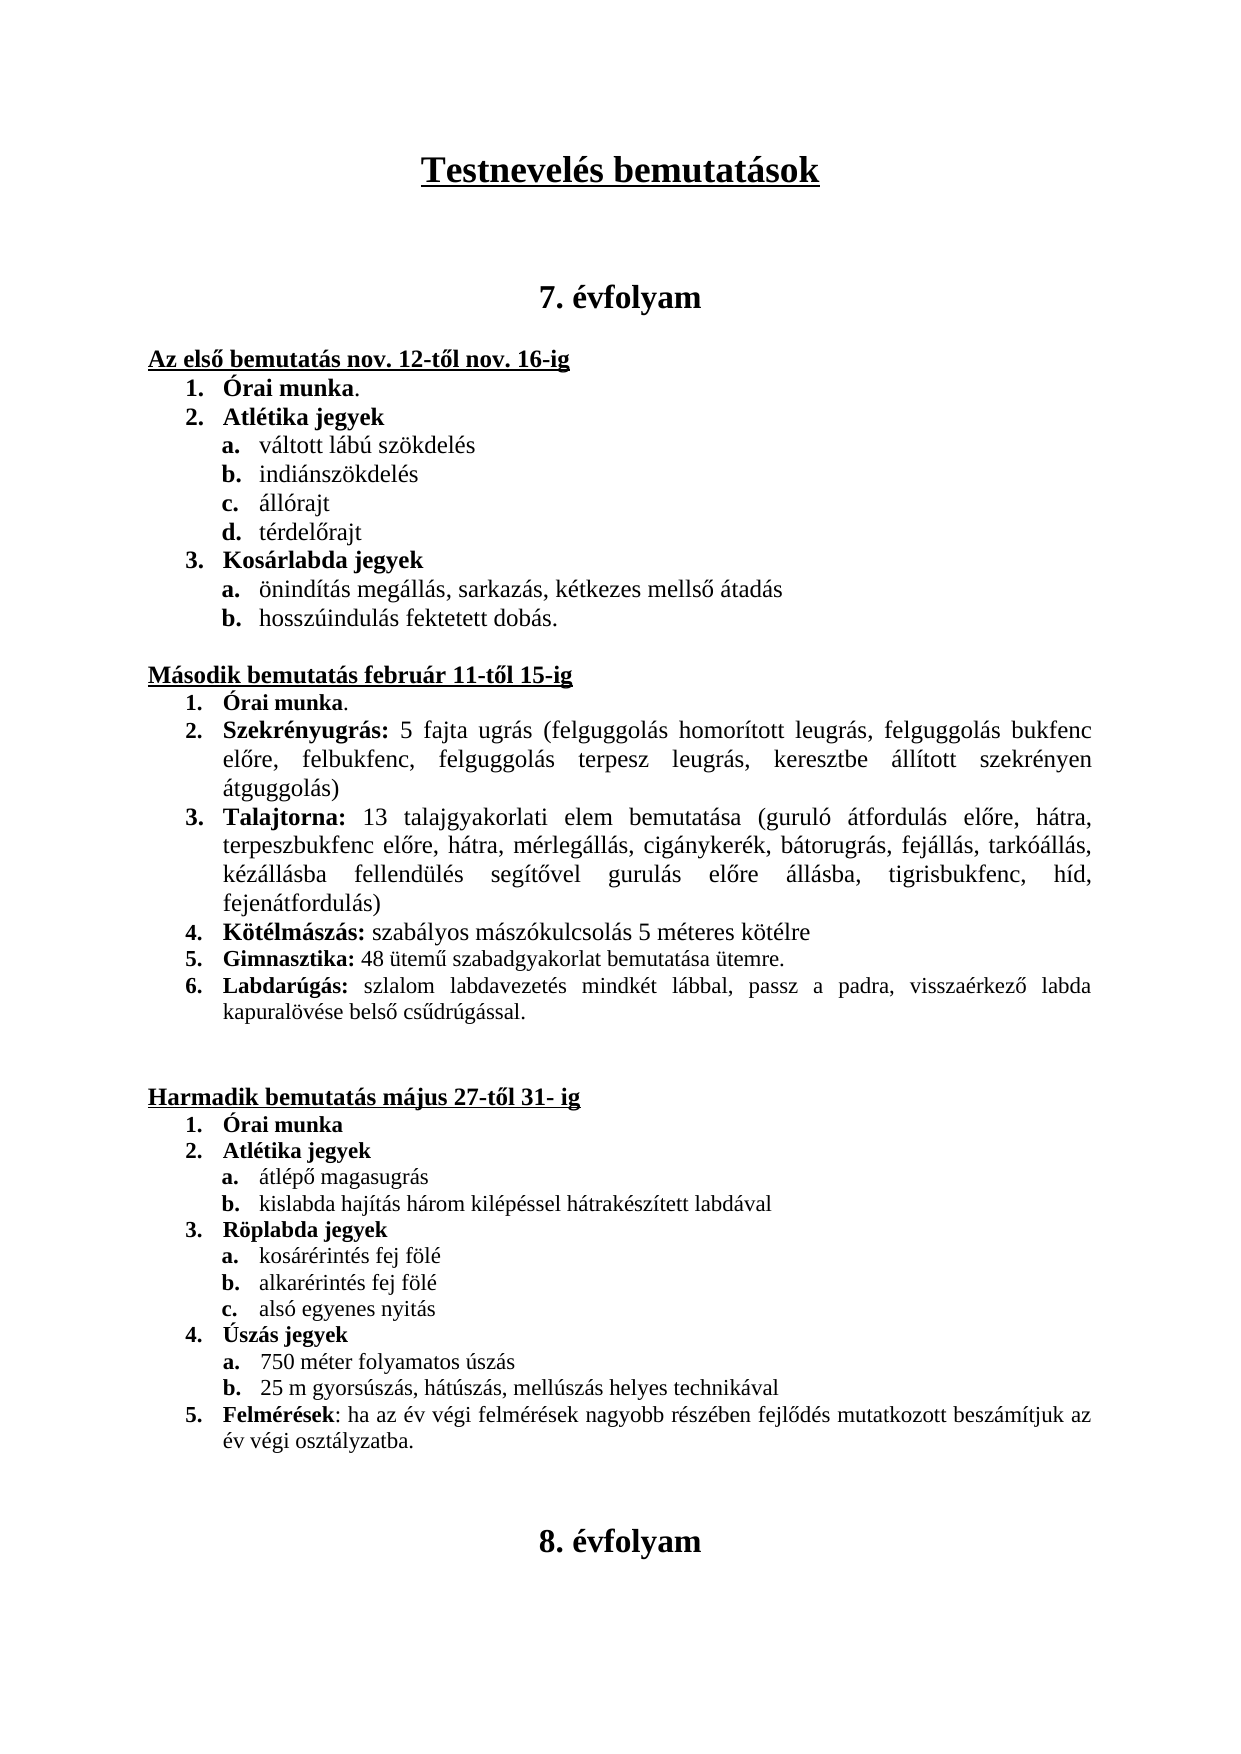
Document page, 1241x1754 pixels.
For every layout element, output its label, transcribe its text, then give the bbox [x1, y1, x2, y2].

text 8. évfolyam [148, 1521, 1093, 1560]
list folyamatos úszás [223, 1348, 1093, 1374]
list alsó egyenes nyitás [221, 1295, 1093, 1322]
list Röplabda jegyek [185, 1216, 1093, 1242]
list Kötélmászás: szabályos mászókulcsolás 5 méteres kötélre [185, 917, 1093, 945]
list gyorsúszás, hátúszás, mellúszás helyes technikával [223, 1374, 1093, 1401]
text Második bemutatás február 11-től 15-ig [148, 660, 1093, 689]
list állórajt [221, 488, 1093, 517]
text Az első bemutatás nov. 12-től nov. 16-ig [148, 344, 1093, 373]
list Órai munka. [185, 689, 1093, 715]
list önindítás megállás, sarkazás, kétkezes mellső átadás [221, 574, 1093, 603]
list Labdarúgás: szlalom labdavezetés mindkét lábbal, passz a padra, visszaérkező labda kapuralövése belső csűdrúgással. [185, 972, 1093, 1024]
list átlépő magasugrás [221, 1163, 1093, 1190]
list hosszúindulás fektetett dobás. [221, 603, 1093, 632]
text Harmadik bemutatás május 27-től 31- ig [148, 1082, 1093, 1111]
text 7. évfolyam [148, 277, 1093, 315]
list Órai munka [185, 1111, 1093, 1137]
list váltott lábú szökdelés [221, 430, 1093, 459]
list alkarérintés fej fölé [221, 1269, 1093, 1295]
list Úszás jegyek [185, 1322, 1093, 1348]
list Atlétika jegyek [185, 1137, 1093, 1163]
list kosárérintés fej fölé [221, 1242, 1093, 1269]
list térdelőrajt [221, 517, 1093, 545]
list Órai munka. [185, 373, 1093, 402]
list Atlétika jegyek [185, 402, 1093, 430]
list Talajtorna: 13 talajgyakorlati elem bemutatása (guruló átfordulás előre, hátra, terpeszbukfenc előre, hátra, mérlegállás, cigánykerék, bátorugrás, fejállás, tarkóállás, kézállásba fellendülés segítővel gurulás előre állásba, tigrisbukfenc, híd, fejenátfordulás) [185, 802, 1093, 917]
list kislabda hajítás három kilépéssel hátrakészített labdával [221, 1190, 1093, 1216]
text Testnevelés bemutatások [148, 148, 1093, 191]
list Gimnasztika: 48 ütemű szabadgyakorlat bemutatása ütemre. [185, 945, 1093, 972]
list Kosárlabda jegyek [185, 545, 1093, 574]
list Szekrényugrás: 5 fajta ugrás (felguggolás homorított leugrás, felguggolás bukfenc előre, felbukfenc, felguggolás terpesz leugrás, keresztbe állított szekrényen átguggolás) [185, 715, 1093, 802]
list Felmérések: ha az év végi felmérések nagyobb részében fejlődés mutatkozott beszámítjuk az év végi osztályzatba. [185, 1401, 1093, 1453]
list indiánszökdelés [221, 459, 1093, 488]
